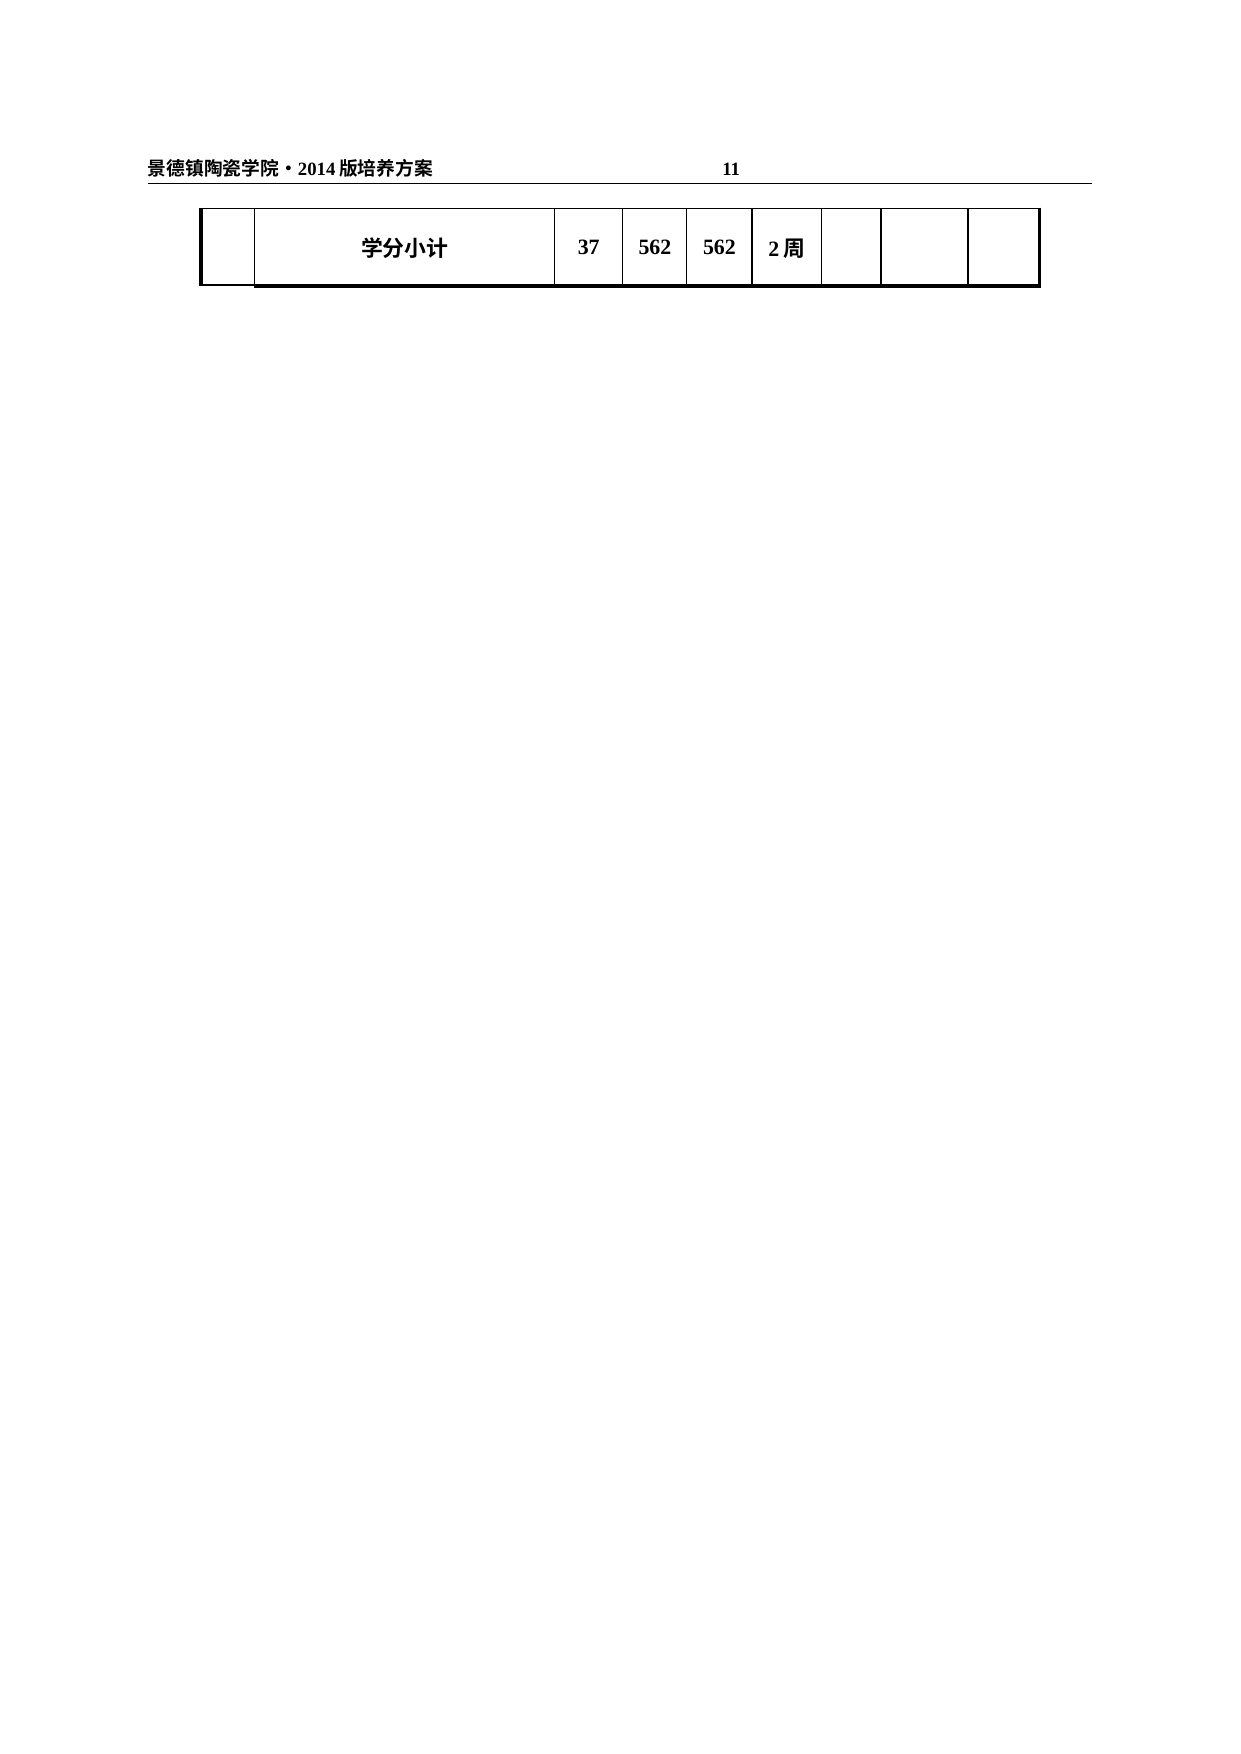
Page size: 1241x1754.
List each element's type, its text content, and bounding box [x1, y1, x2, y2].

table_cell [822, 209, 880, 284]
table_cell [969, 209, 1038, 284]
table_cell 562 [687, 209, 751, 284]
table_cell 2周 [753, 209, 821, 284]
table_cell [882, 209, 967, 284]
table_cell 学分小计 [255, 209, 554, 284]
table_cell 37 [555, 209, 622, 284]
table_cell 562 [623, 209, 686, 284]
